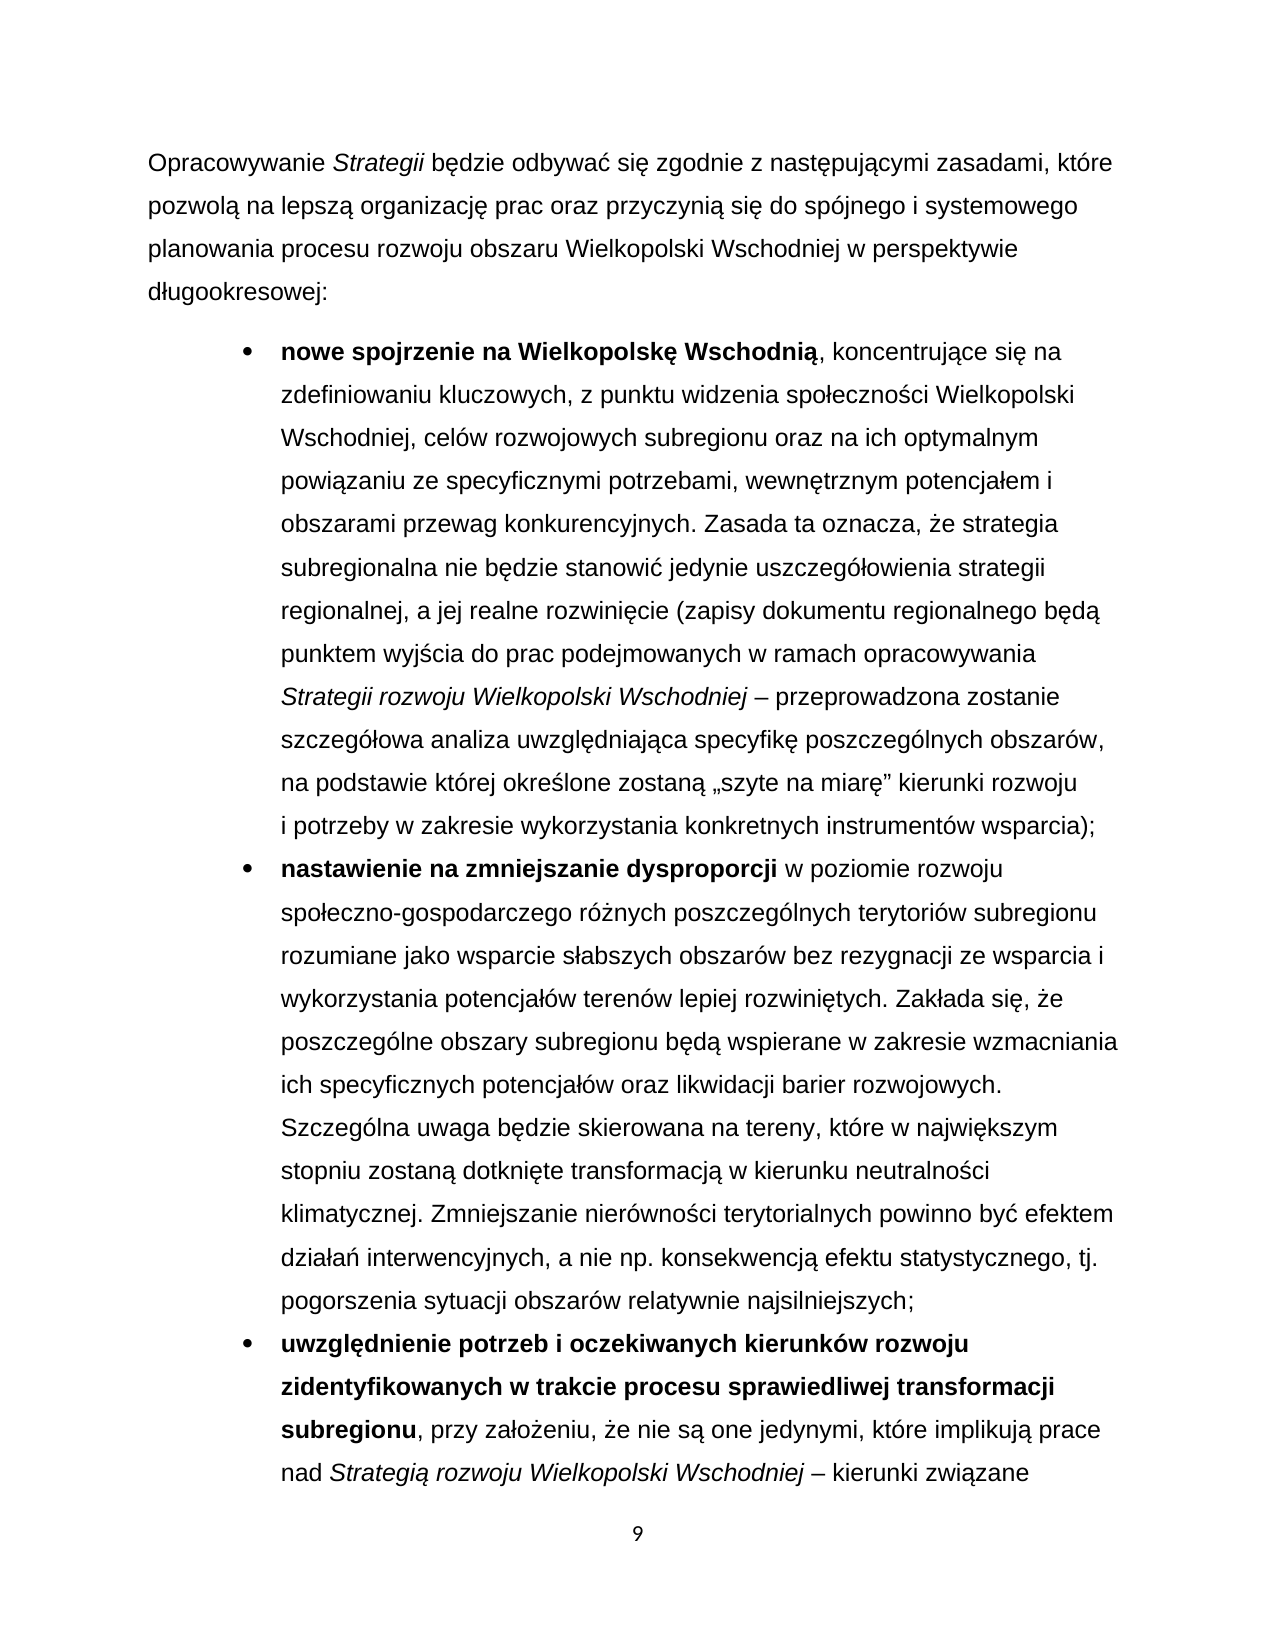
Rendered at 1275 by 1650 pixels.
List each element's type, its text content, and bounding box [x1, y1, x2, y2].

list nowe spojrzenie na Wielkopolskę Wschodnią, koncentrujące się na zdefiniowaniu kluczowych, z punktu widzenia społeczności Wielkopolski Wschodniej, celów rozwojowych subregionu oraz na ich optymalnym powiązaniu ze specyficznymi potrzebami, wewnętrznym potencjałem i obszarami przewag konkurencyjnych. Zasada ta oznacza, że strategia subregionalna nie będzie stanowić jedynie uszczegółowienia strategii regionalnej, a jej realne rozwinięcie (zapisy dokumentu regionalnego będą punktem wyjścia do prac podejmowanych w ramach opracowywania Strategii rozwoju Wielkopolski Wschodniej – przeprowadzona zostanie szczegółowa analiza uwzględniająca specyfikę poszczególnych obszarów, na podstawie której określone zostaną „szyte na miarę” kierunki rozwoju i potrzeby w zakresie wykorzystania konkretnych instrumentów wsparcia); [243, 337, 1127, 840]
text Opracowywanie Strategii będzie odbywać się zgodnie z następującymi zasadami, które pozwolą na lepszą organizację prac oraz przyczynią się do spójnego i systemowego planowania procesu rozwoju obszaru Wielkopolski Wschodniej w perspektywie długookresowej: [148, 148, 1127, 306]
list nastawienie na zmniejszanie dysproporcji w poziomie rozwoju społeczno-gospodarczego różnych poszczególnych terytoriów subregionu rozumiane jako wsparcie słabszych obszarów bez rezygnacji ze wsparcia i wykorzystania potencjałów terenów lepiej rozwiniętych. Zakłada się, że poszczególne obszary subregionu będą wspierane w zakresie wzmacniania ich specyficznych potencjałów oraz likwidacji barier rozwojowych. Szczególna uwaga będzie skierowana na tereny, które w największym stopniu zostaną dotknięte transformacją w kierunku neutralności klimatycznej. Zmniejszanie nierówności terytorialnych powinno być efektem działań interwencyjnych, a nie np. konsekwencją efektu statystycznego, tj. pogorszenia sytuacji obszarów relatywnie najsilniejszych; [243, 854, 1127, 1314]
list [243, 1329, 1127, 1487]
